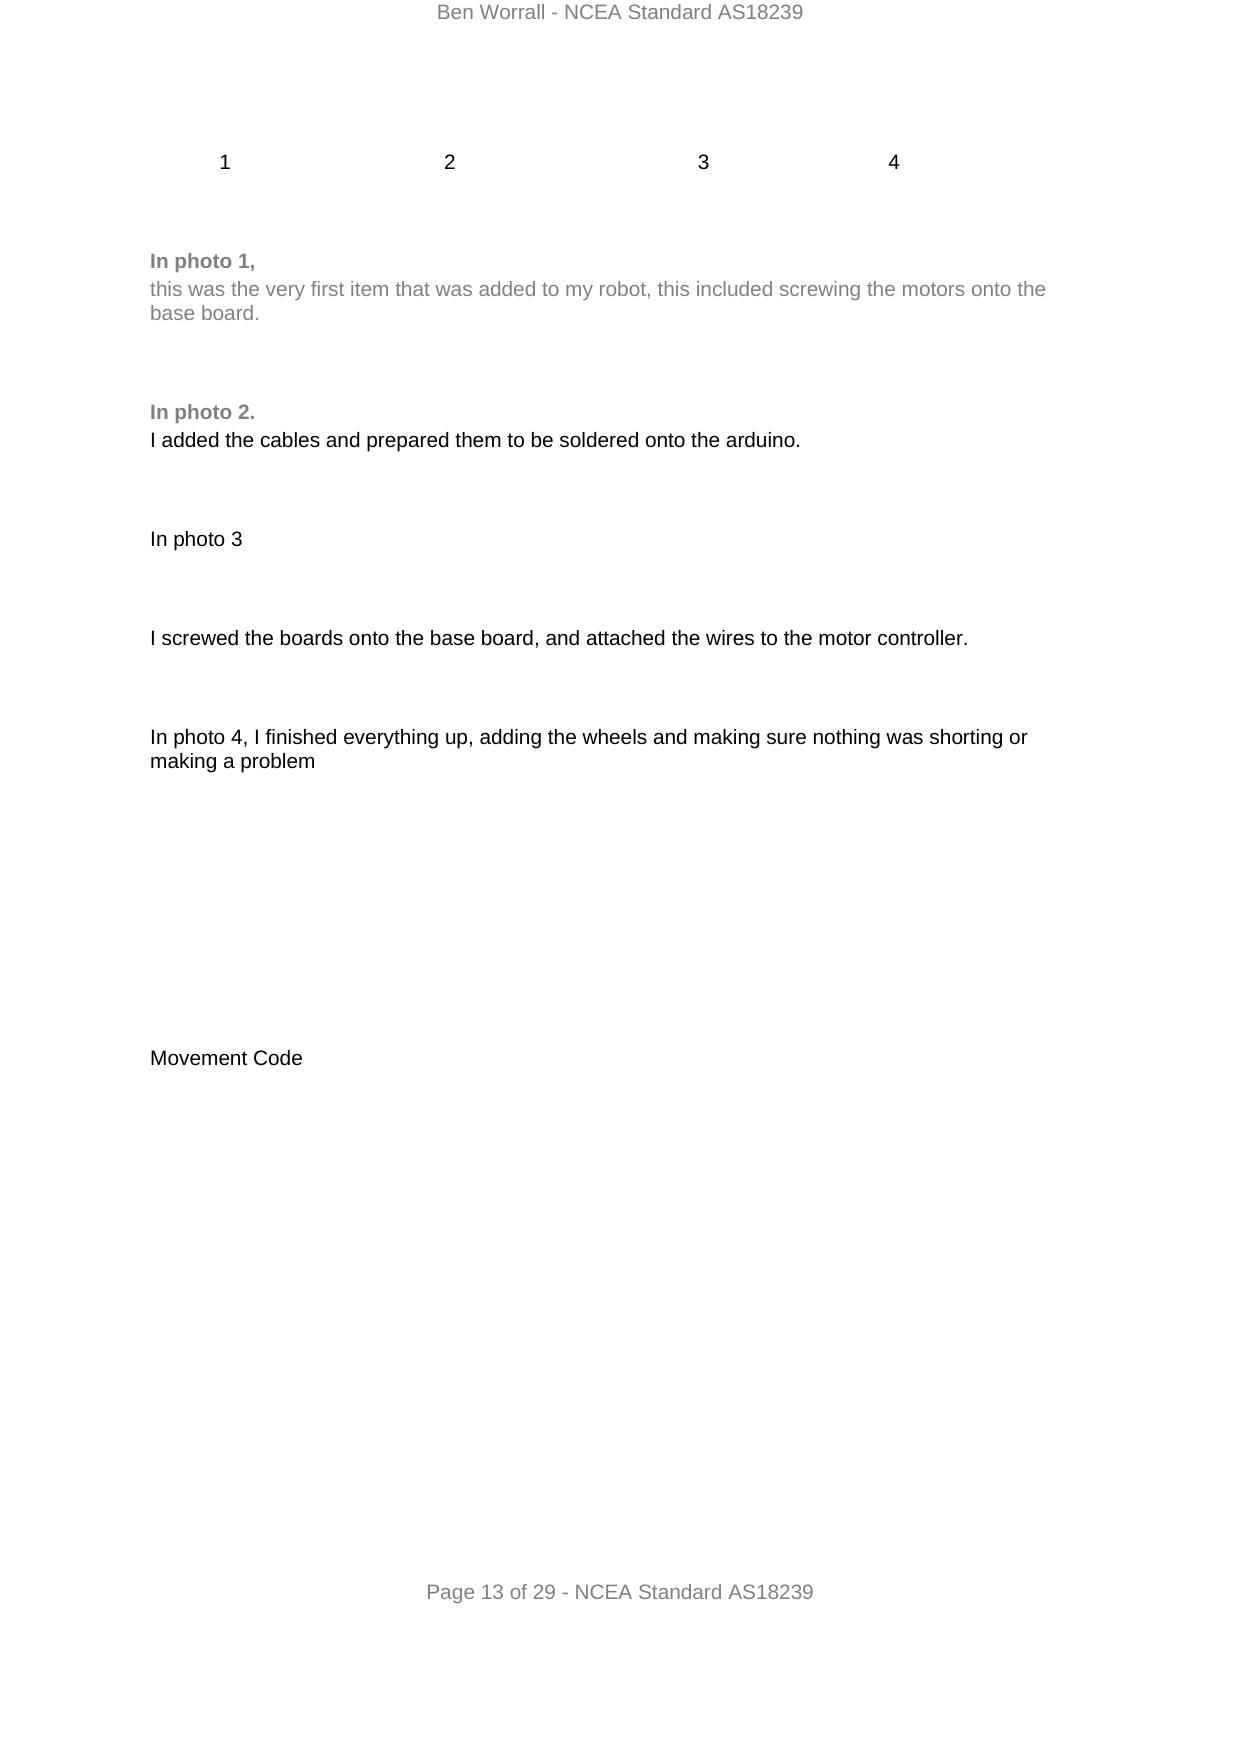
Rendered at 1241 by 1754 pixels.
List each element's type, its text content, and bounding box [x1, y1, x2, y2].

text In photo 4, I finished everything up, adding the wheels and making sure nothing was shorting or making a problem [150, 725, 1090, 773]
text Movement Code [150, 1046, 1090, 1070]
text I added the cables and prepared them to be soldered onto the arduino. [150, 428, 1090, 452]
text 1 2 3 4 [150, 150, 1090, 174]
text I screwed the boards onto the base board, and attached the wires to the motor controller. [150, 626, 1090, 650]
text In photo 3 [150, 527, 1090, 551]
subtitle In photo 2. [150, 400, 1090, 424]
subtitle In photo 1, [150, 249, 1090, 273]
text this was the very first item that was added to my robot, this included screwing the motors onto the base board. [150, 277, 1090, 325]
